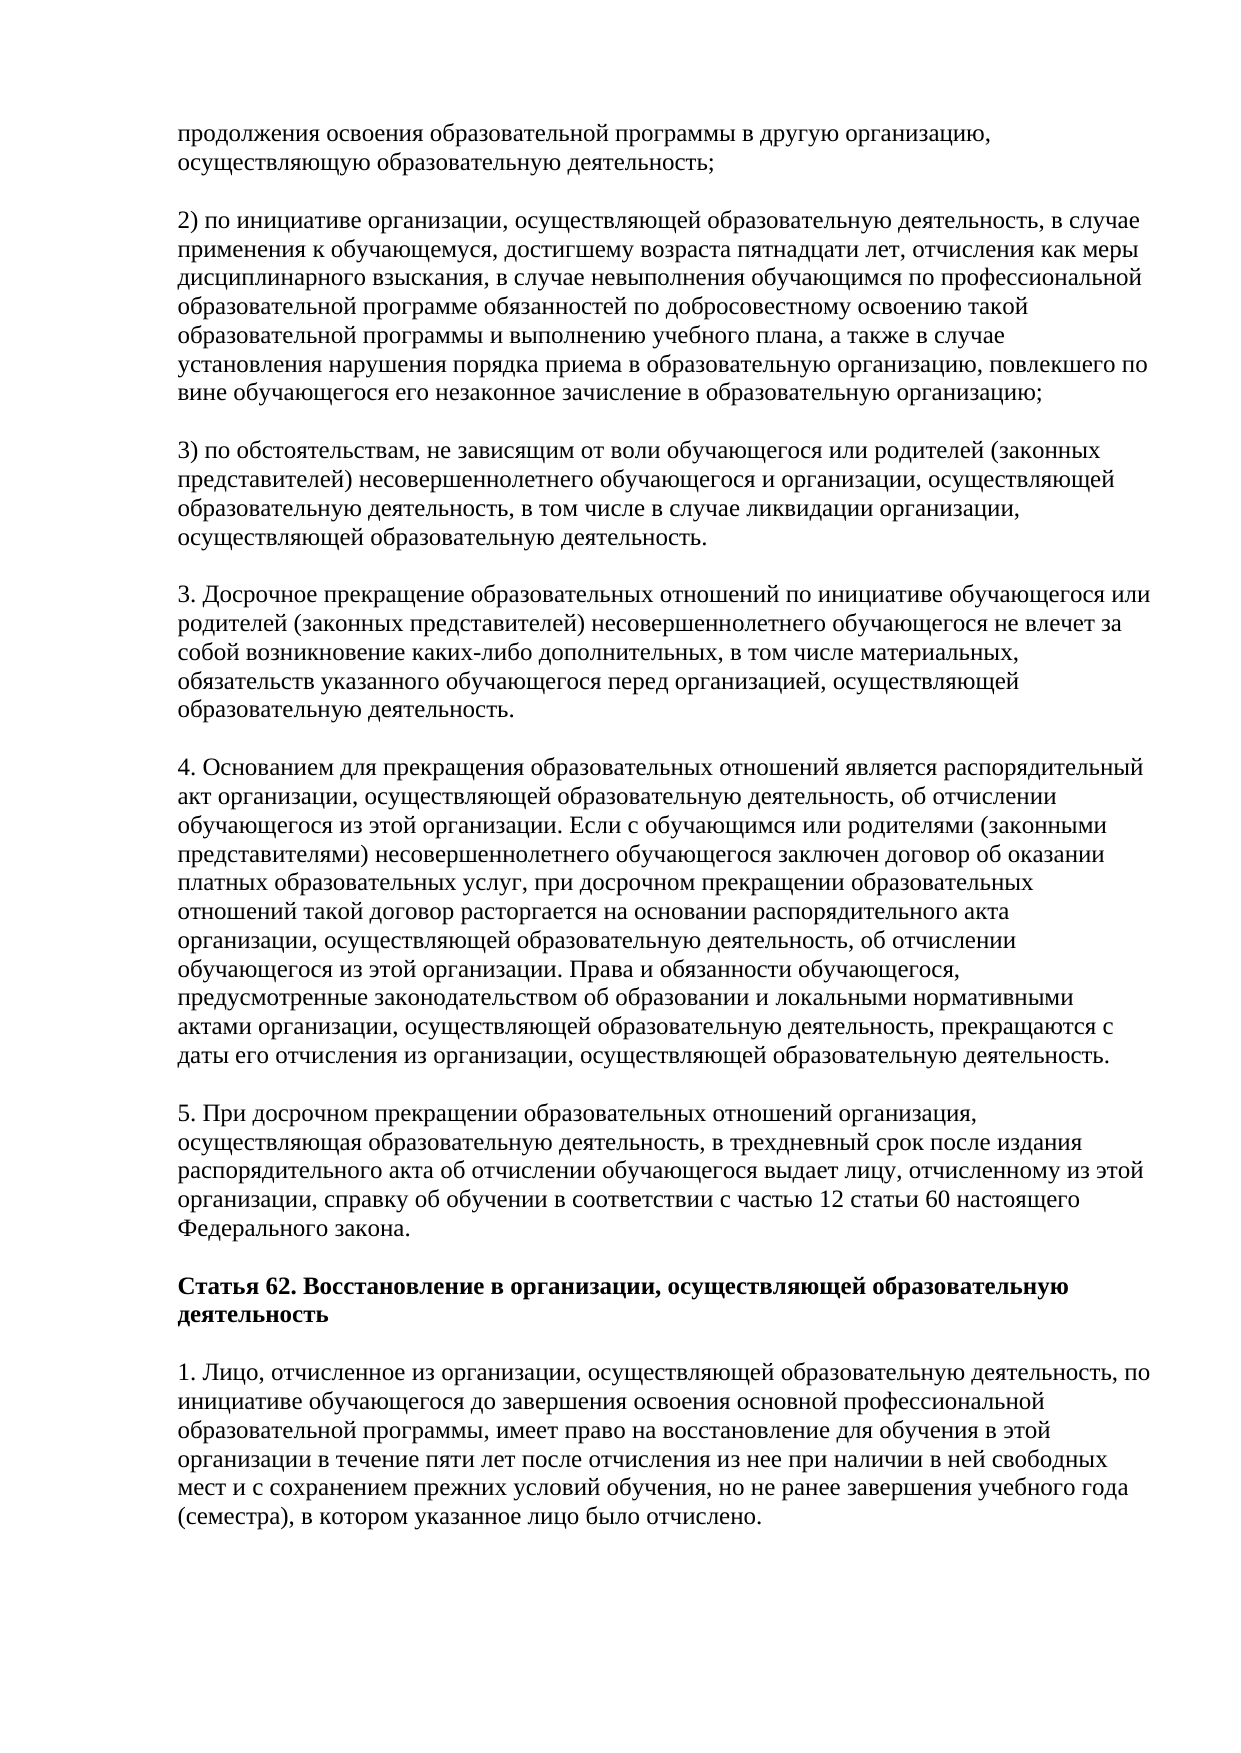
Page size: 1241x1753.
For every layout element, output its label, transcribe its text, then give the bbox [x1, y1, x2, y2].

text 3. Досрочное прекращение образовательных отношений по инициативе обучающегося или родителей (законных представителей) несовершеннолетнего обучающегося не влечет за собой возникновение каких-либо дополнительных, в том числе материальных, обязательств указанного обучающегося перед организацией, осуществляющей образовательную деятельность. [177, 579, 1153, 723]
text 1. Лицо, отчисленное из организации, осуществляющей образовательную деятельность, по инициативе обучающегося до завершения освоения основной профессиональной образовательной программы, имеет право на восстановление для обучения в этой организации в течение пяти лет после отчисления из нее при наличии в ней свободных мест и с сохранением прежних условий обучения, но не ранее завершения учебного года (семестра), в котором указанное лицо было отчислено. [177, 1357, 1153, 1530]
text Статья 62. Восстановление в организации, осуществляющей образовательную деятельность [177, 1271, 1153, 1328]
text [177, 118, 1153, 176]
text 5. При досрочном прекращении образовательных отношений организация, осуществляющая образовательную деятельность, в трехдневный срок после издания распорядительного акта об отчислении обучающегося выдает лицу, отчисленному из этой организации, справку об обучении в соответствии с частью 12 статьи 60 настоящего Федерального закона. [177, 1098, 1153, 1242]
text 3) по обстоятельствам, не зависящим от воли обучающегося или родителей (законных представителей) несовершеннолетнего обучающегося и организации, осуществляющей образовательную деятельность, в том числе в случае ликвидации организации, осуществляющей образовательную деятельность. [177, 435, 1153, 550]
text 2) по инициативе организации, осуществляющей образовательную деятельность, в случае применения к обучающемуся, достигшему возраста пятнадцати лет, отчисления как меры дисциплинарного взыскания, в случае невыполнения обучающимся по профессиональной образовательной программе обязанностей по добросовестному освоению такой образовательной программы и выполнению учебного плана, а также в случае установления нарушения порядка приема в образовательную организацию, повлекшего по вине обучающегося его незаконное зачисление в образовательную организацию; [177, 205, 1153, 406]
text 4. Основанием для прекращения образовательных отношений является распорядительный акт организации, осуществляющей образовательную деятельность, об отчислении обучающегося из этой организации. Если с обучающимся или родителями (законными представителями) несовершеннолетнего обучающегося заключен договор об оказании платных образовательных услуг, при досрочном прекращении образовательных отношений такой договор расторгается на основании распорядительного акта организации, осуществляющей образовательную деятельность, об отчислении обучающегося из этой организации. Права и обязанности обучающегося, предусмотренные законодательством об образовании и локальными нормативными актами организации, осуществляющей образовательную деятельность, прекращаются с даты его отчисления из организации, осуществляющей образовательную деятельность. [177, 752, 1153, 1069]
